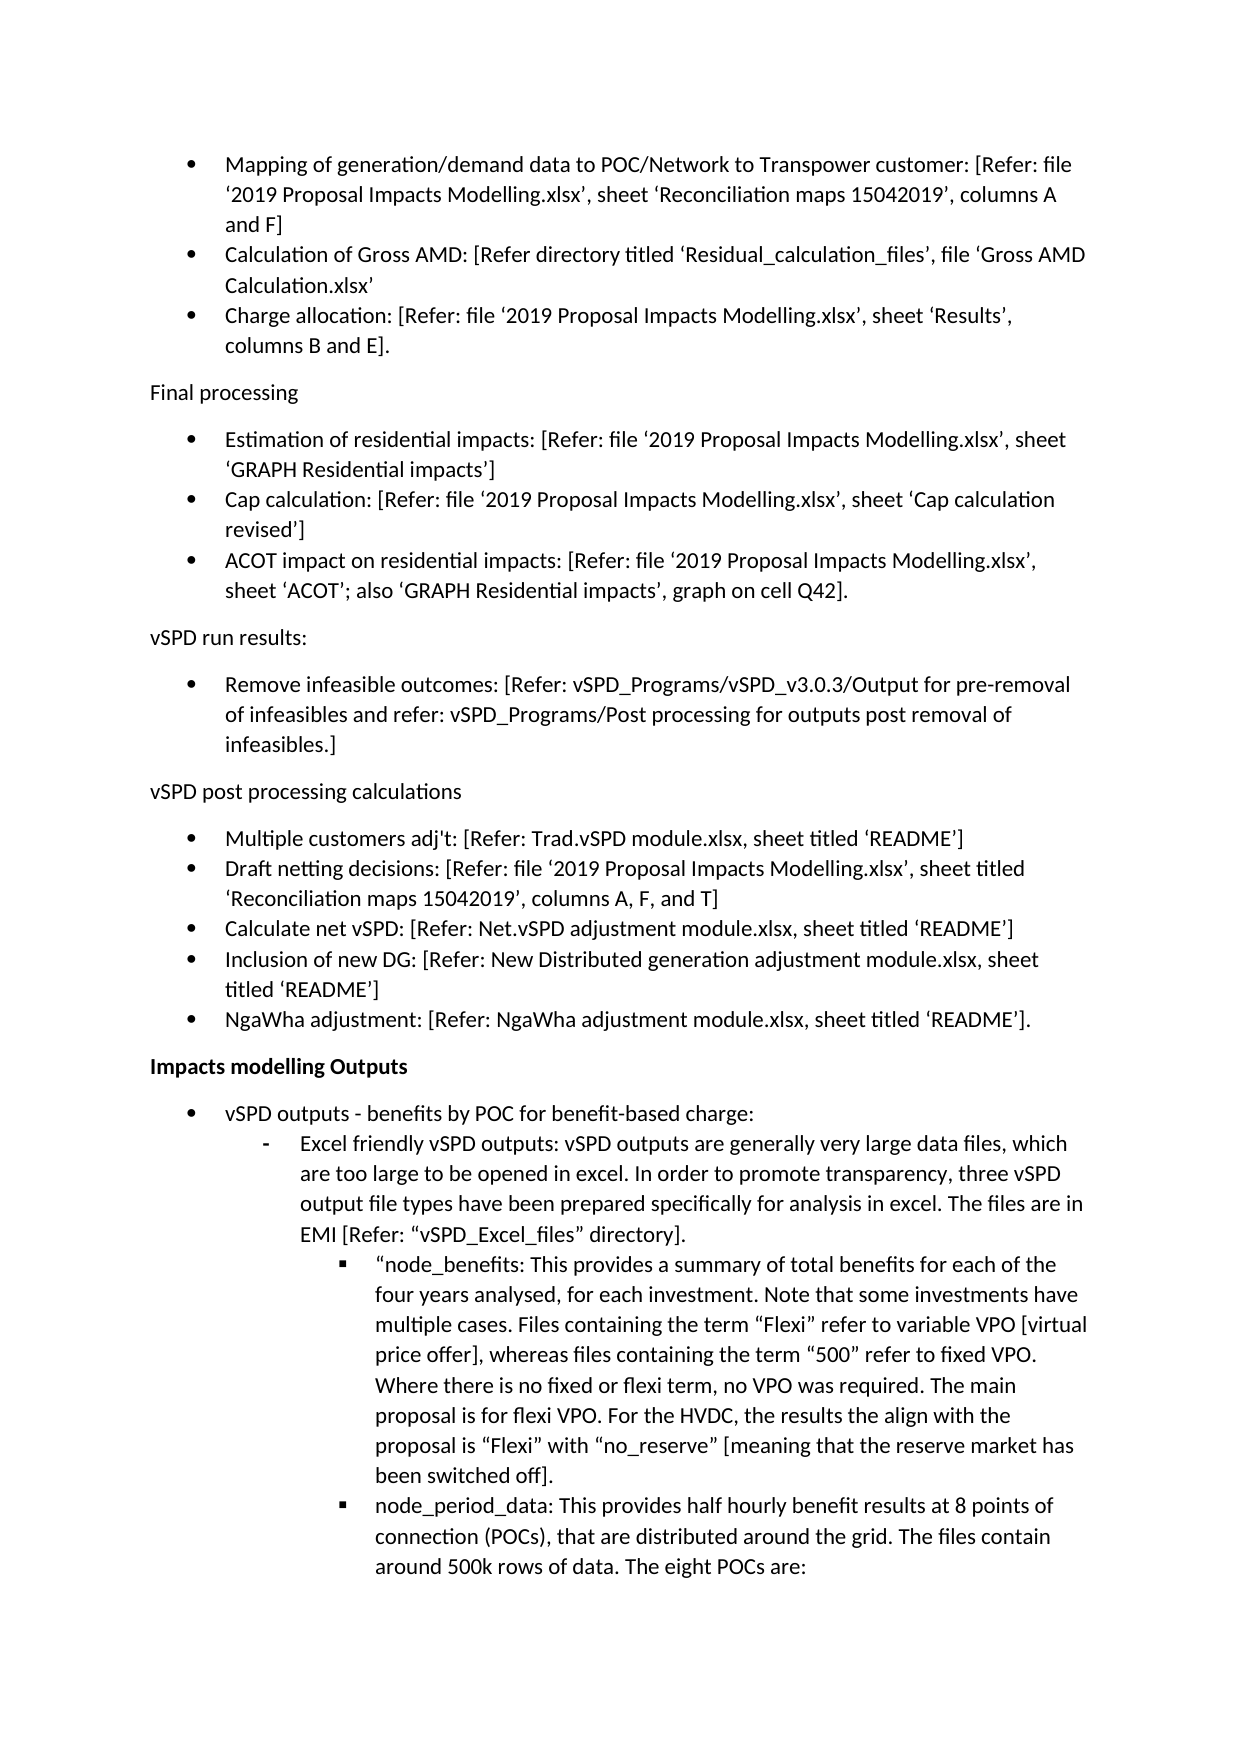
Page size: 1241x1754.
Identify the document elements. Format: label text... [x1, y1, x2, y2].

list Remove infeasible outcomes: [Refer: vSPD_Programs/vSPD_v3.0.3/Output for pre-removal of infeasibles and refer: vSPD_Programs/Post processing for outputs post removal of infeasibles.] [187, 670, 1090, 758]
list Cap calculation: [Refer: file ‘2019 Proposal Impacts Modelling.xlsx’, sheet ‘Cap calculation revised’] [187, 485, 1090, 544]
list Charge allocation: [Refer: file ‘2019 Proposal Impacts Modelling.xlsx’, sheet ‘Results’, columns B and E]. [187, 301, 1090, 359]
list “node_benefits: This provides a summary of total benefits for each of the four years analysed, for each investment. Note that some investments have multiple cases. Files containing the term “Flexi” refer to variable VPO [virtual price offer], whereas files containing the term “500” refer to fixed VPO. Where there is no fixed or flexi term, no VPO was required. The main proposal is for flexi VPO. For the HVDC, the results the align with the proposal is “Flexi” with “no_reserve” [meaning that the reserve market has been switched off]. [337, 1250, 1090, 1489]
list Mapping of generation/demand data to POC/Network to Transpower customer: [Refer: file ‘2019 Proposal Impacts Modelling.xlsx’, sheet ‘Reconciliation maps 15042019’, columns A and F] [187, 150, 1090, 238]
text Impacts modelling Outputs [150, 1052, 1090, 1080]
text Final processing [150, 378, 1090, 406]
list ACOT impact on residential impacts: [Refer: file ‘2019 Proposal Impacts Modelling.xlsx’, sheet ‘ACOT’; also ‘GRAPH Residential impacts’, graph on cell Q42]. [187, 546, 1090, 604]
list Multiple customers adj't: [Refer: Trad.vSPD module.xlsx, sheet titled ‘README’] [187, 824, 1090, 852]
list Calculate net vSPD: [Refer: Net.vSPD adjustment module.xlsx, sheet titled ‘README’] [187, 914, 1090, 943]
text vSPD post processing calculations [150, 777, 1090, 805]
list vSPD outputs - benefits by POC for benefit-based charge: [187, 1099, 1090, 1127]
list NgaWha adjustment: [Refer: NgaWha adjustment module.xlsx, sheet titled ‘README’]. [187, 1005, 1090, 1033]
list Draft netting decisions: [Refer: file ‘2019 Proposal Impacts Modelling.xlsx’, sheet titled ‘Reconciliation maps 15042019’, columns A, F, and T] [187, 854, 1090, 912]
list Inclusion of new DG: [Refer: New Distributed generation adjustment module.xlsx, sheet titled ‘README’] [187, 945, 1090, 1003]
list Calculation of Gross AMD: [Refer directory titled ‘Residual_calculation_files’, file ‘Gross AMD Calculation.xlsx’ [187, 241, 1090, 299]
list node_period_data: This provides half hourly benefit results at 8 points of connection (POCs), that are distributed around the grid. The files contain around 500k rows of data. The eight POCs are: [337, 1492, 1090, 1580]
text vSPD run results: [150, 623, 1090, 651]
list Estimation of residential impacts: [Refer: file ‘2019 Proposal Impacts Modelling.xlsx’, sheet ‘GRAPH Residential impacts’] [187, 425, 1090, 483]
list Excel friendly vSPD outputs: vSPD outputs are generally very large data files, which are too large to be opened in excel. In order to promote transparency, three vSPD output file types have been prepared specifically for analysis in excel. The files are in EMI [Refer: “vSPD_Excel_files” directory]. [262, 1129, 1090, 1248]
